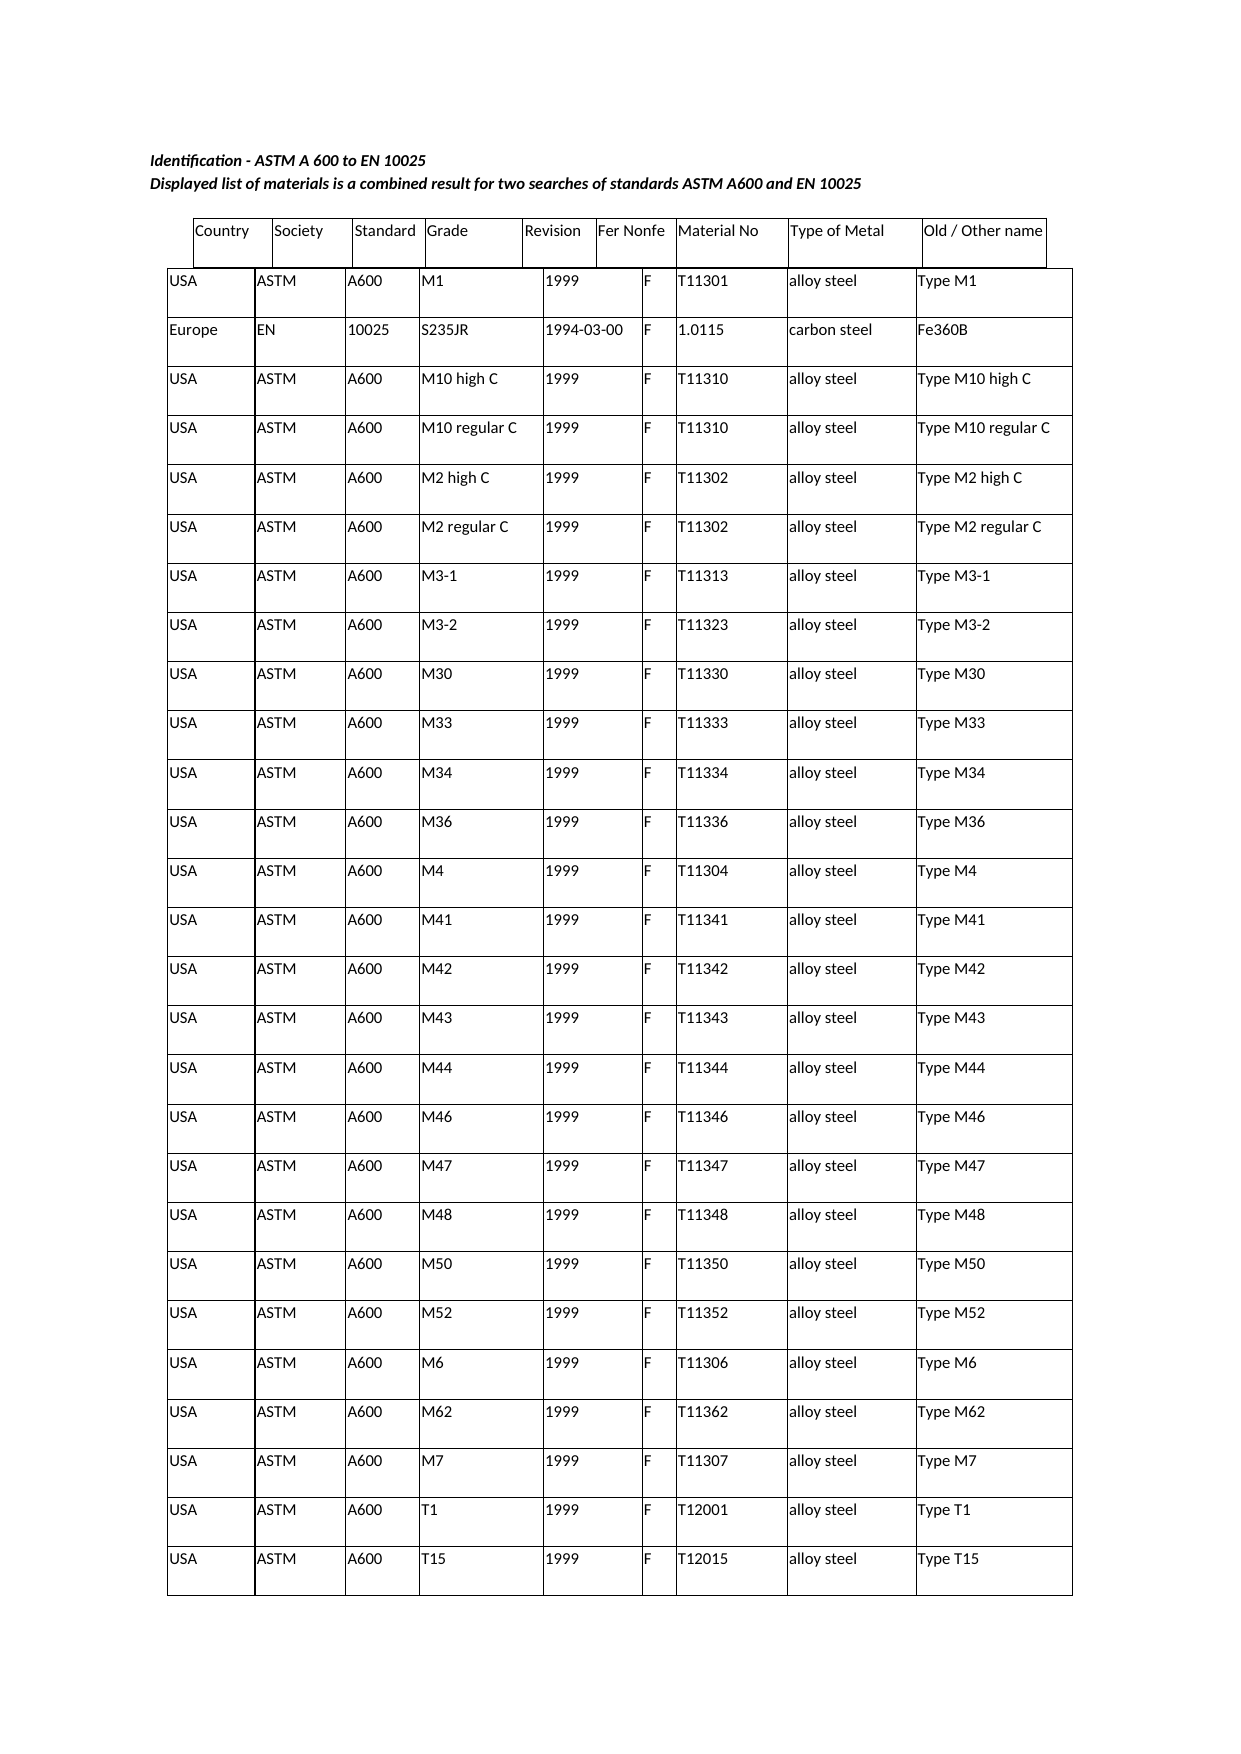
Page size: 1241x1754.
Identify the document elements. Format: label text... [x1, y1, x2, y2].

table_cell Type M7 [917, 1449, 1072, 1497]
table_cell Type M10 high C [917, 367, 1072, 415]
table_header Fer Nonfe [597, 219, 676, 267]
table_cell USA [168, 465, 254, 513]
table_cell Type M2 regular C [917, 515, 1072, 563]
table_cell T11362 [677, 1400, 787, 1448]
table_cell USA [168, 1547, 254, 1595]
table_cell USA [168, 613, 254, 661]
table_cell 1999 [544, 908, 642, 956]
table_cell A600 [346, 1154, 419, 1202]
table_cell Type M34 [917, 760, 1072, 808]
table_cell T11310 [677, 367, 787, 415]
table_cell ASTM [256, 908, 345, 956]
table_cell USA [168, 367, 254, 415]
table_cell F [643, 662, 676, 710]
table_header M1 [420, 269, 543, 317]
table_cell F [643, 1301, 676, 1349]
table_cell USA [168, 859, 254, 907]
table_cell ASTM [256, 1055, 345, 1103]
table_cell ASTM [256, 1154, 345, 1202]
table_cell M7 [420, 1449, 543, 1497]
table_cell USA [168, 564, 254, 612]
table_cell ASTM [256, 1547, 345, 1595]
table_header F [643, 269, 676, 317]
table_cell USA [168, 1154, 254, 1202]
table_cell A600 [346, 1449, 419, 1497]
table_cell 1999 [544, 859, 642, 907]
table_cell alloy steel [788, 613, 916, 661]
table_cell M33 [420, 711, 543, 759]
table_cell alloy steel [788, 760, 916, 808]
table_cell F [643, 810, 676, 858]
table_cell alloy steel [788, 662, 916, 710]
table_cell USA [168, 1400, 254, 1448]
table_cell Fe360B [917, 318, 1072, 366]
table_cell T11347 [677, 1154, 787, 1202]
table_header alloy steel [788, 269, 916, 317]
table_cell 1.0115 [677, 318, 787, 366]
table_cell alloy steel [788, 1547, 916, 1595]
table_cell 1999 [544, 760, 642, 808]
table_cell F [643, 465, 676, 513]
table_cell M30 [420, 662, 543, 710]
table_cell ASTM [256, 416, 345, 464]
table_cell A600 [346, 515, 419, 563]
table_cell ASTM [256, 1203, 345, 1251]
table_cell Type M47 [917, 1154, 1072, 1202]
table_cell alloy steel [788, 367, 916, 415]
table_cell alloy steel [788, 1203, 916, 1251]
table_cell M4 [420, 859, 543, 907]
table_header 1999 [544, 269, 642, 317]
table_cell USA [168, 1105, 254, 1153]
table_header Material No [677, 219, 788, 267]
table_cell M43 [420, 1006, 543, 1054]
table_cell T11304 [677, 859, 787, 907]
table_cell A600 [346, 564, 419, 612]
table_cell 1999 [544, 515, 642, 563]
table_cell USA [168, 711, 254, 759]
table_cell A600 [346, 859, 419, 907]
table_cell T1 [420, 1498, 543, 1546]
table_cell F [643, 957, 676, 1005]
table_cell alloy steel [788, 1449, 916, 1497]
table_cell 1999 [544, 711, 642, 759]
table_cell 1999 [544, 1498, 642, 1546]
table_cell M62 [420, 1400, 543, 1448]
table_cell Type M44 [917, 1055, 1072, 1103]
table_header Revision [523, 219, 596, 267]
table_cell T11302 [677, 465, 787, 513]
table_cell T12015 [677, 1547, 787, 1595]
table_cell M41 [420, 908, 543, 956]
table_cell ASTM [256, 465, 345, 513]
table_cell alloy steel [788, 1498, 916, 1546]
table_cell alloy steel [788, 1055, 916, 1103]
table_cell F [643, 711, 676, 759]
table_cell T15 [420, 1547, 543, 1595]
table_cell USA [168, 1350, 254, 1398]
table_cell 10025 [346, 318, 419, 366]
table_cell ASTM [256, 662, 345, 710]
table_cell alloy steel [788, 1400, 916, 1448]
table_cell Type M48 [917, 1203, 1072, 1251]
table_header T11301 [677, 269, 787, 317]
table_cell alloy steel [788, 908, 916, 956]
table_cell USA [168, 1203, 254, 1251]
table_cell USA [168, 662, 254, 710]
table_cell M46 [420, 1105, 543, 1153]
table_cell 1994-03-00 [544, 318, 642, 366]
table_cell ASTM [256, 711, 345, 759]
table_cell USA [168, 760, 254, 808]
table_cell USA [168, 957, 254, 1005]
table_cell A600 [346, 810, 419, 858]
table_cell Type M33 [917, 711, 1072, 759]
table_cell ASTM [256, 1449, 345, 1497]
table_cell F [643, 1547, 676, 1595]
table_cell USA [168, 1055, 254, 1103]
table_cell Type M6 [917, 1350, 1072, 1398]
table_cell 1999 [544, 810, 642, 858]
table_cell Type M50 [917, 1252, 1072, 1300]
table_cell alloy steel [788, 1105, 916, 1153]
table_cell 1999 [544, 416, 642, 464]
table_cell A600 [346, 416, 419, 464]
table_cell ASTM [256, 1105, 345, 1153]
table_cell A600 [346, 957, 419, 1005]
table_cell alloy steel [788, 810, 916, 858]
table_cell alloy steel [788, 416, 916, 464]
table_cell 1999 [544, 613, 642, 661]
table_cell 1999 [544, 957, 642, 1005]
table_cell ASTM [256, 564, 345, 612]
table_cell ASTM [256, 760, 345, 808]
table_cell Type M43 [917, 1006, 1072, 1054]
table_cell M42 [420, 957, 543, 1005]
table_cell Type M42 [917, 957, 1072, 1005]
table_cell USA [168, 810, 254, 858]
table_cell T11313 [677, 564, 787, 612]
table_cell M52 [420, 1301, 543, 1349]
table_cell USA [168, 908, 254, 956]
table_cell A600 [346, 1055, 419, 1103]
table_cell F [643, 1449, 676, 1497]
table_cell F [643, 1498, 676, 1546]
table_cell F [643, 1154, 676, 1202]
table_cell ASTM [256, 810, 345, 858]
table_cell alloy steel [788, 711, 916, 759]
table_cell Europe [168, 318, 254, 366]
table_cell USA [168, 1252, 254, 1300]
table_cell carbon steel [788, 318, 916, 366]
table_cell F [643, 908, 676, 956]
table_cell F [643, 416, 676, 464]
table_header Type M1 [917, 269, 1072, 317]
table_header Country [194, 219, 272, 267]
table_cell Type M46 [917, 1105, 1072, 1153]
table_cell 1999 [544, 1301, 642, 1349]
table_cell 1999 [544, 1252, 642, 1300]
table_cell Type M4 [917, 859, 1072, 907]
table_cell T11306 [677, 1350, 787, 1398]
table_cell ASTM [256, 1252, 345, 1300]
table_cell USA [168, 515, 254, 563]
table_cell Type M52 [917, 1301, 1072, 1349]
table_header Old / Other name [923, 219, 1046, 267]
table_cell F [643, 1252, 676, 1300]
table_cell F [643, 1006, 676, 1054]
table_cell 1999 [544, 1006, 642, 1054]
table_cell Type M3-2 [917, 613, 1072, 661]
table_cell ASTM [256, 1350, 345, 1398]
table_cell T11336 [677, 810, 787, 858]
table_cell F [643, 613, 676, 661]
table_cell ASTM [256, 859, 345, 907]
table_cell alloy steel [788, 1350, 916, 1398]
table_cell A600 [346, 1203, 419, 1251]
table_cell F [643, 318, 676, 366]
table_cell 1999 [544, 367, 642, 415]
table_cell ASTM [256, 515, 345, 563]
table_cell T11310 [677, 416, 787, 464]
table_cell A600 [346, 1006, 419, 1054]
table_cell alloy steel [788, 515, 916, 563]
table_cell T11302 [677, 515, 787, 563]
table_cell M47 [420, 1154, 543, 1202]
table_cell alloy steel [788, 1154, 916, 1202]
table_cell T11334 [677, 760, 787, 808]
table_cell 1999 [544, 1350, 642, 1398]
table_cell F [643, 1400, 676, 1448]
table_header Society [273, 219, 352, 267]
table_cell A600 [346, 1350, 419, 1398]
table_cell 1999 [544, 465, 642, 513]
table_cell Type T1 [917, 1498, 1072, 1546]
table_cell T11352 [677, 1301, 787, 1349]
table_cell Type M3-1 [917, 564, 1072, 612]
table_cell Type T15 [917, 1547, 1072, 1595]
table_cell M10 regular C [420, 416, 543, 464]
table_cell USA [168, 1449, 254, 1497]
table_cell 1999 [544, 1400, 642, 1448]
table_cell A600 [346, 367, 419, 415]
table_cell A600 [346, 465, 419, 513]
table_header Type of Metal [789, 219, 922, 267]
table_cell M36 [420, 810, 543, 858]
table_cell USA [168, 1301, 254, 1349]
table_cell F [643, 859, 676, 907]
table_cell 1999 [544, 1449, 642, 1497]
table_cell A600 [346, 1400, 419, 1448]
table_cell T11350 [677, 1252, 787, 1300]
table_cell M3-2 [420, 613, 543, 661]
table_cell T11323 [677, 613, 787, 661]
table_cell T11344 [677, 1055, 787, 1103]
table_header Standard [353, 219, 425, 267]
table_cell Type M2 high C [917, 465, 1072, 513]
table_cell ASTM [256, 1498, 345, 1546]
table_cell F [643, 1055, 676, 1103]
table_cell 1999 [544, 1547, 642, 1595]
table_cell F [643, 1350, 676, 1398]
table_cell Type M30 [917, 662, 1072, 710]
table_cell F [643, 367, 676, 415]
table_cell 1999 [544, 564, 642, 612]
table_cell A600 [346, 760, 419, 808]
table_cell Type M62 [917, 1400, 1072, 1448]
table_cell T11343 [677, 1006, 787, 1054]
table_cell alloy steel [788, 1006, 916, 1054]
table_cell 1999 [544, 1055, 642, 1103]
table_cell F [643, 515, 676, 563]
table_cell M10 high C [420, 367, 543, 415]
table_header A600 [346, 269, 419, 317]
table_cell A600 [346, 1252, 419, 1300]
table_cell T11346 [677, 1105, 787, 1153]
table_cell alloy steel [788, 564, 916, 612]
table_cell USA [168, 416, 254, 464]
table_cell ASTM [256, 1400, 345, 1448]
table_cell T11333 [677, 711, 787, 759]
table_cell F [643, 760, 676, 808]
table_cell A600 [346, 662, 419, 710]
table_cell T11348 [677, 1203, 787, 1251]
table_cell USA [168, 1006, 254, 1054]
table_cell A600 [346, 1301, 419, 1349]
table_cell A600 [346, 711, 419, 759]
table_cell alloy steel [788, 1252, 916, 1300]
table_cell M6 [420, 1350, 543, 1398]
table_cell S235JR [420, 318, 543, 366]
table_cell T12001 [677, 1498, 787, 1546]
table_header USA [168, 269, 254, 317]
table_header ASTM [256, 269, 345, 317]
table_cell Type M41 [917, 908, 1072, 956]
table_cell M34 [420, 760, 543, 808]
table_cell USA [168, 1498, 254, 1546]
table_cell alloy steel [788, 859, 916, 907]
table_cell F [643, 564, 676, 612]
table_cell EN [256, 318, 345, 366]
table_cell M2 high C [420, 465, 543, 513]
table_cell A600 [346, 908, 419, 956]
table_cell ASTM [256, 1006, 345, 1054]
table_cell T11330 [677, 662, 787, 710]
table_cell ASTM [256, 957, 345, 1005]
table_cell 1999 [544, 1105, 642, 1153]
table_cell 1999 [544, 662, 642, 710]
table_cell M2 regular C [420, 515, 543, 563]
table_cell Type M36 [917, 810, 1072, 858]
table_cell M50 [420, 1252, 543, 1300]
table_cell ASTM [256, 367, 345, 415]
table_cell A600 [346, 613, 419, 661]
text Identification - ASTM A 600 to EN 10025 Displayed list of materials is a combined result for two searches of standards ASTM A600 and EN 10025 [150, 150, 1090, 194]
table_cell alloy steel [788, 1301, 916, 1349]
table_cell alloy steel [788, 465, 916, 513]
table_cell A600 [346, 1105, 419, 1153]
table_cell A600 [346, 1547, 419, 1595]
table_cell M3-1 [420, 564, 543, 612]
table_header Grade [426, 219, 522, 267]
table_cell 1999 [544, 1154, 642, 1202]
table_cell F [643, 1105, 676, 1153]
table_cell ASTM [256, 1301, 345, 1349]
table_cell ASTM [256, 613, 345, 661]
table_cell Type M10 regular C [917, 416, 1072, 464]
table_cell F [643, 1203, 676, 1251]
table_cell A600 [346, 1498, 419, 1546]
table_cell T11341 [677, 908, 787, 956]
table_cell T11342 [677, 957, 787, 1005]
table_cell M44 [420, 1055, 543, 1103]
table_cell 1999 [544, 1203, 642, 1251]
table_cell T11307 [677, 1449, 787, 1497]
table_cell alloy steel [788, 957, 916, 1005]
table_cell M48 [420, 1203, 543, 1251]
